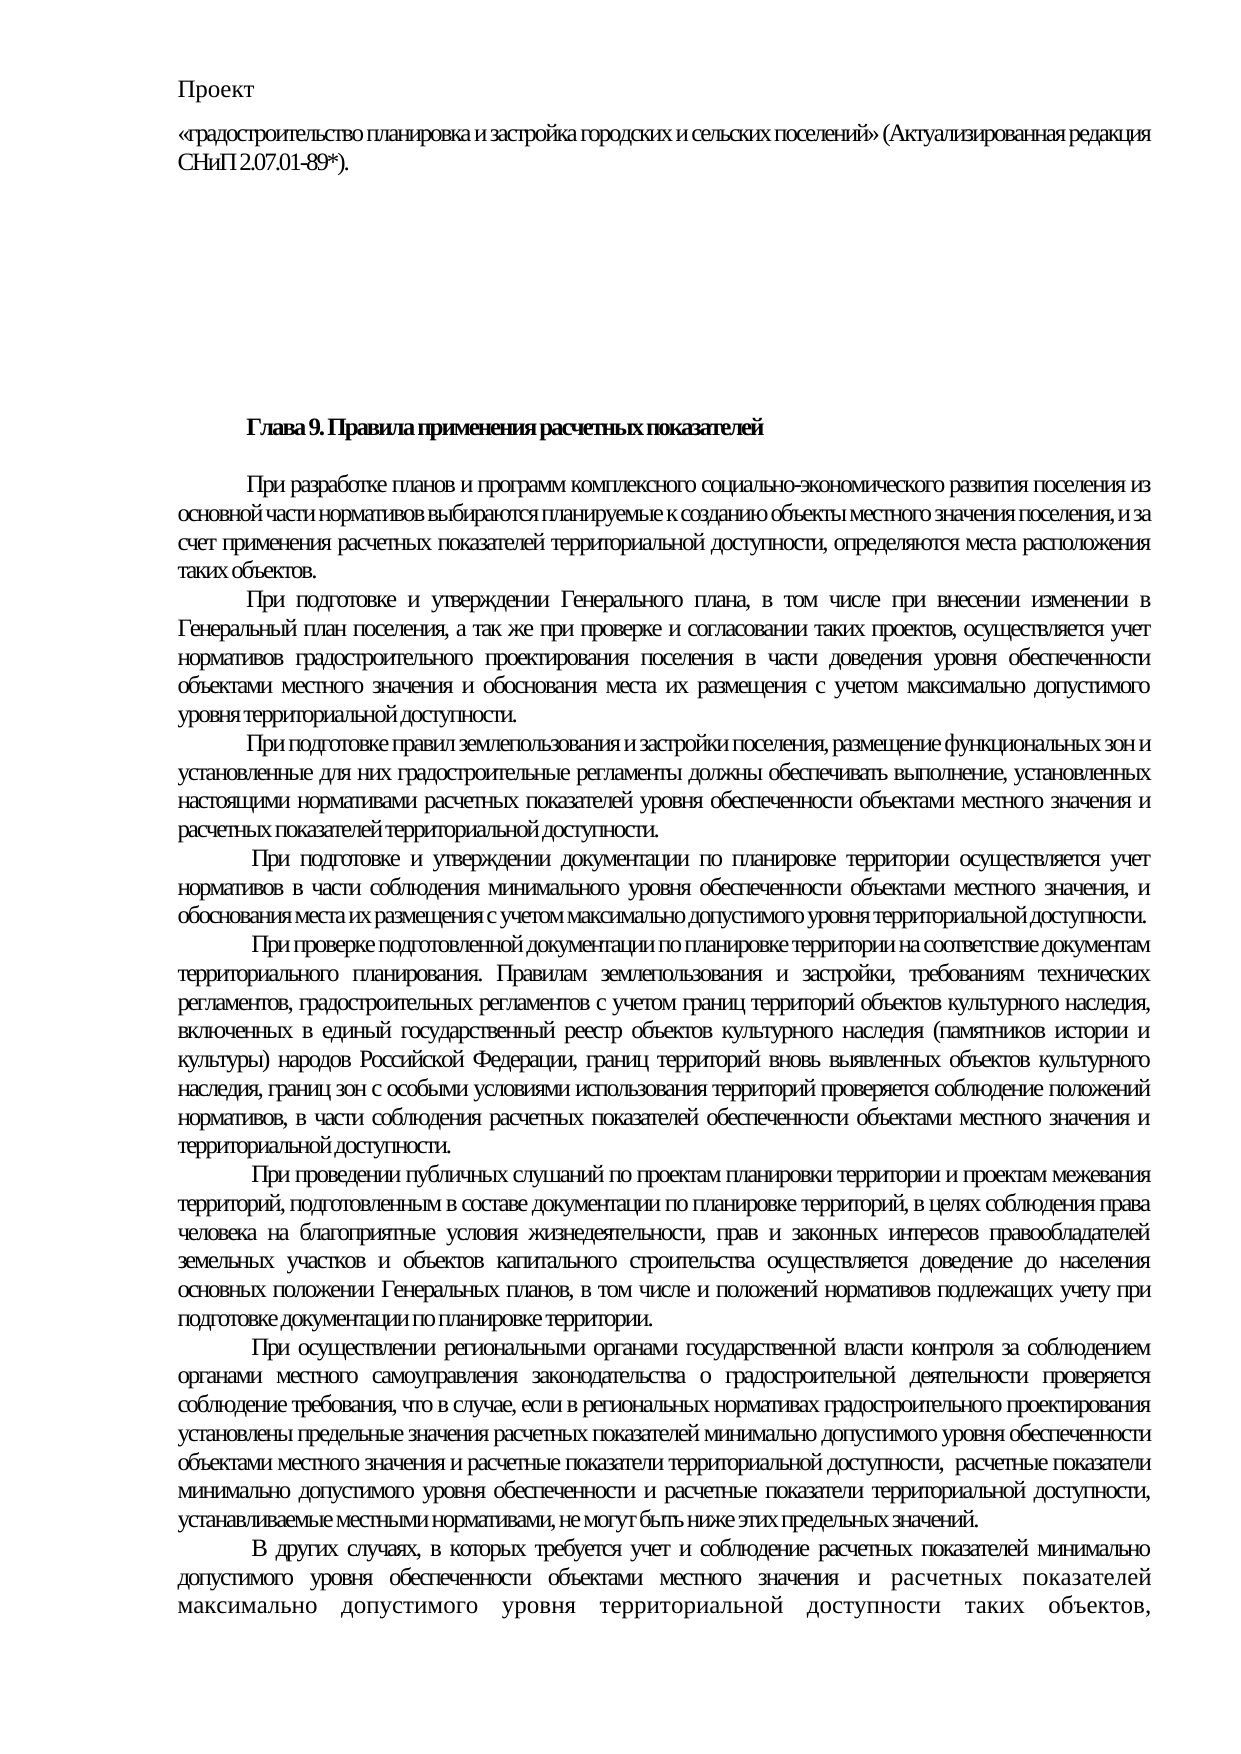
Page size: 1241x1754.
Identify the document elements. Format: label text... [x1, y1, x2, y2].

text При разработке планов и программ комплексного социально-экономического развития поселения из основной части нормативов выбираются планируемые к созданию объекты местного значения поселения, и за счет применения расчетных показателей территориальной доступности, определяются места расположения таких объектов. [177, 469, 1152, 584]
text При проведении публичных слушаний по проектам планировки территории и проектам межевания территорий, подготовленным в составе документации по планировке территорий, в целях соблюдения права человека на благоприятные условия жизнедеятельности, прав и законных интересов правообладателей земельных участков и объектов капитального строительства осуществляется доведение до населения основных положении Генеральных планов, в том числе и положений нормативов подлежащих учету при подготовке документации по планировке территории. [177, 1159, 1152, 1332]
text При проверке подготовленной документации по планировке территории на соответствие документам территориального планирования. Правилам землепользования и застройки, требованиям технических регламентов, градостроительных регламентов с учетом границ территорий объектов культурного наследия, включенных в единый государственный реестр объектов культурного наследия (памятников истории и культуры) народов Российской Федерации, границ территорий вновь выявленных объектов культурного наследия, границ зон с особыми условиями использования территорий проверяется соблюдение положений нормативов, в части соблюдения расчетных показателей обеспеченности объектами местного значения и территориальной доступности. [177, 929, 1152, 1159]
text При осуществлении региональными органами государственной власти контроля за соблюдением органами местного самоуправления законодательства о градостроительной деятельности проверяется соблюдение требования, что в случае, если в региональных нормативах градостроительного проектирования установлены предельные значения расчетных показателей минимально допустимого уровня обеспеченности объектами местного значения и расчетные показатели территориальной доступности, расчетные показатели минимально допустимого уровня обеспеченности и расчетные показатели территориальной доступности, устанавливаемые местными нормативами, не могут быть ниже этих предельных значений. [177, 1332, 1152, 1533]
text Глава 9. Правила применения расчетных показателей [177, 412, 1152, 441]
text При подготовке и утверждении документации по планировке территории осуществляется учет нормативов в части соблюдения минимального уровня обеспеченности объектами местного значения, и обоснования места их размещения с учетом максимально допустимого уровня территориальной доступности. [177, 843, 1152, 929]
text При подготовке и утверждении Генерального плана, в том числе при внесении изменении в Генеральный план поселения, а так же при проверке и согласовании таких проектов, осуществляется учет нормативов градостроительного проектирования поселения в части доведения уровня обеспеченности объектами местного значения и обоснования места их размещения с учетом максимально допустимого уровня территориальной доступности. [177, 584, 1152, 728]
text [177, 1533, 1152, 1619]
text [177, 118, 1152, 176]
text При подготовке правил землепользования и застройки поселения, размещение функциональных зон и установленные для них градостроительные регламенты должны обеспечивать выполнение, установленных настоящими нормативами расчетных показателей уровня обеспеченности объектами местного значения и расчетных показателей территориальной доступности. [177, 728, 1152, 843]
